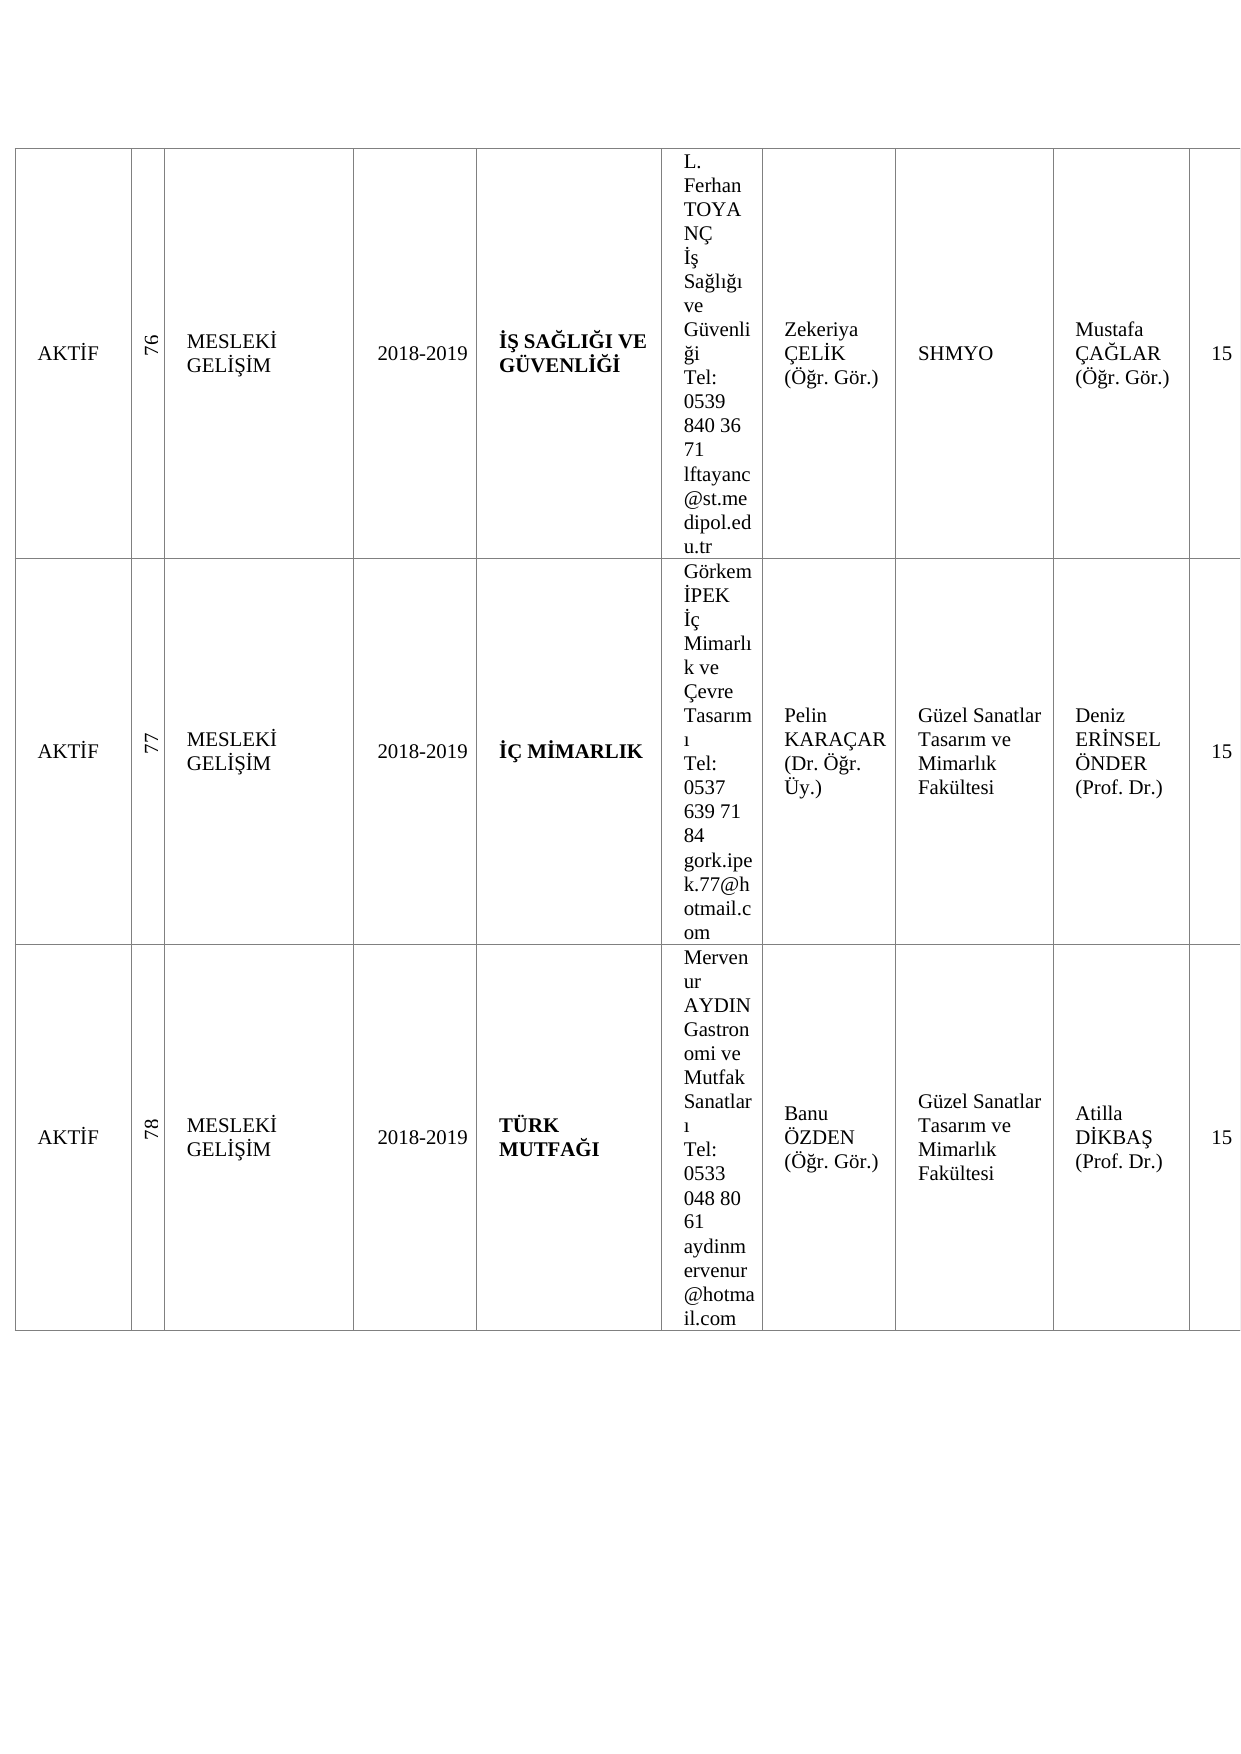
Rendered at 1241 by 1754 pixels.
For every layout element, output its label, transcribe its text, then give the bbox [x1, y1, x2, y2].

table_cell Deniz ERİNSEL ÖNDER (Prof. Dr.) [1054, 559, 1189, 944]
table_cell AKTİF [16, 559, 131, 944]
table_cell 2018-2019 [354, 559, 476, 944]
table_cell Banu ÖZDEN (Öğr. Gör.) [763, 945, 895, 1330]
table_cell AKTİF [16, 945, 131, 1330]
table_cell Mustafa ÇAĞLAR (Öğr. Gör.) [1054, 149, 1189, 558]
table_cell TÜRK MUTFAĞI [477, 945, 661, 1330]
table_cell 15 [1190, 149, 1240, 558]
table_cell 77 [132, 559, 164, 944]
table_cell 78 [132, 945, 164, 1330]
table_cell 15 [1190, 945, 1240, 1330]
table_cell 2018-2019 [354, 945, 476, 1330]
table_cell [1054, 945, 1189, 1330]
table_cell MESLEKİ GELİŞİM [165, 559, 353, 944]
table_cell Görkem İPEK İç Mimarlık ve Çevre Tasarımı Tel: 0537 639 71 84 gork.ipek.77@hotmail.com [662, 559, 762, 944]
table_cell L. Ferhan TOYANÇ İş Sağlığı ve Güvenliği Tel: 0539 840 36 71 lftayanc@st.medipol.edu.tr [662, 149, 762, 558]
table_cell 2018-2019 [354, 149, 476, 558]
table_cell İÇ MİMARLIK [477, 559, 661, 944]
table_cell Zekeriya ÇELİK (Öğr. Gör.) [763, 149, 895, 558]
table_cell Pelin KARAÇAR (Dr. Öğr. Üy.) [763, 559, 895, 944]
table_cell İŞ SAĞLIĞI VE GÜVENLİĞİ [477, 149, 661, 558]
table_cell 76 [132, 149, 164, 558]
table_cell Güzel Sanatlar Tasarım ve Mimarlık Fakültesi [896, 559, 1053, 944]
table_cell Mervenur AYDIN Gastronomi ve Mutfak Sanatları Tel: 0533 048 80 61 aydinmervenur@hotmail.com [662, 945, 762, 1330]
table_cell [896, 945, 1053, 1330]
table_cell AKTİF [16, 149, 131, 558]
table_cell 15 [1190, 559, 1240, 944]
table_cell MESLEKİ GELİŞİM [165, 149, 353, 558]
table_cell MESLEKİ GELİŞİM [165, 945, 353, 1330]
table_cell SHMYO [896, 149, 1053, 558]
